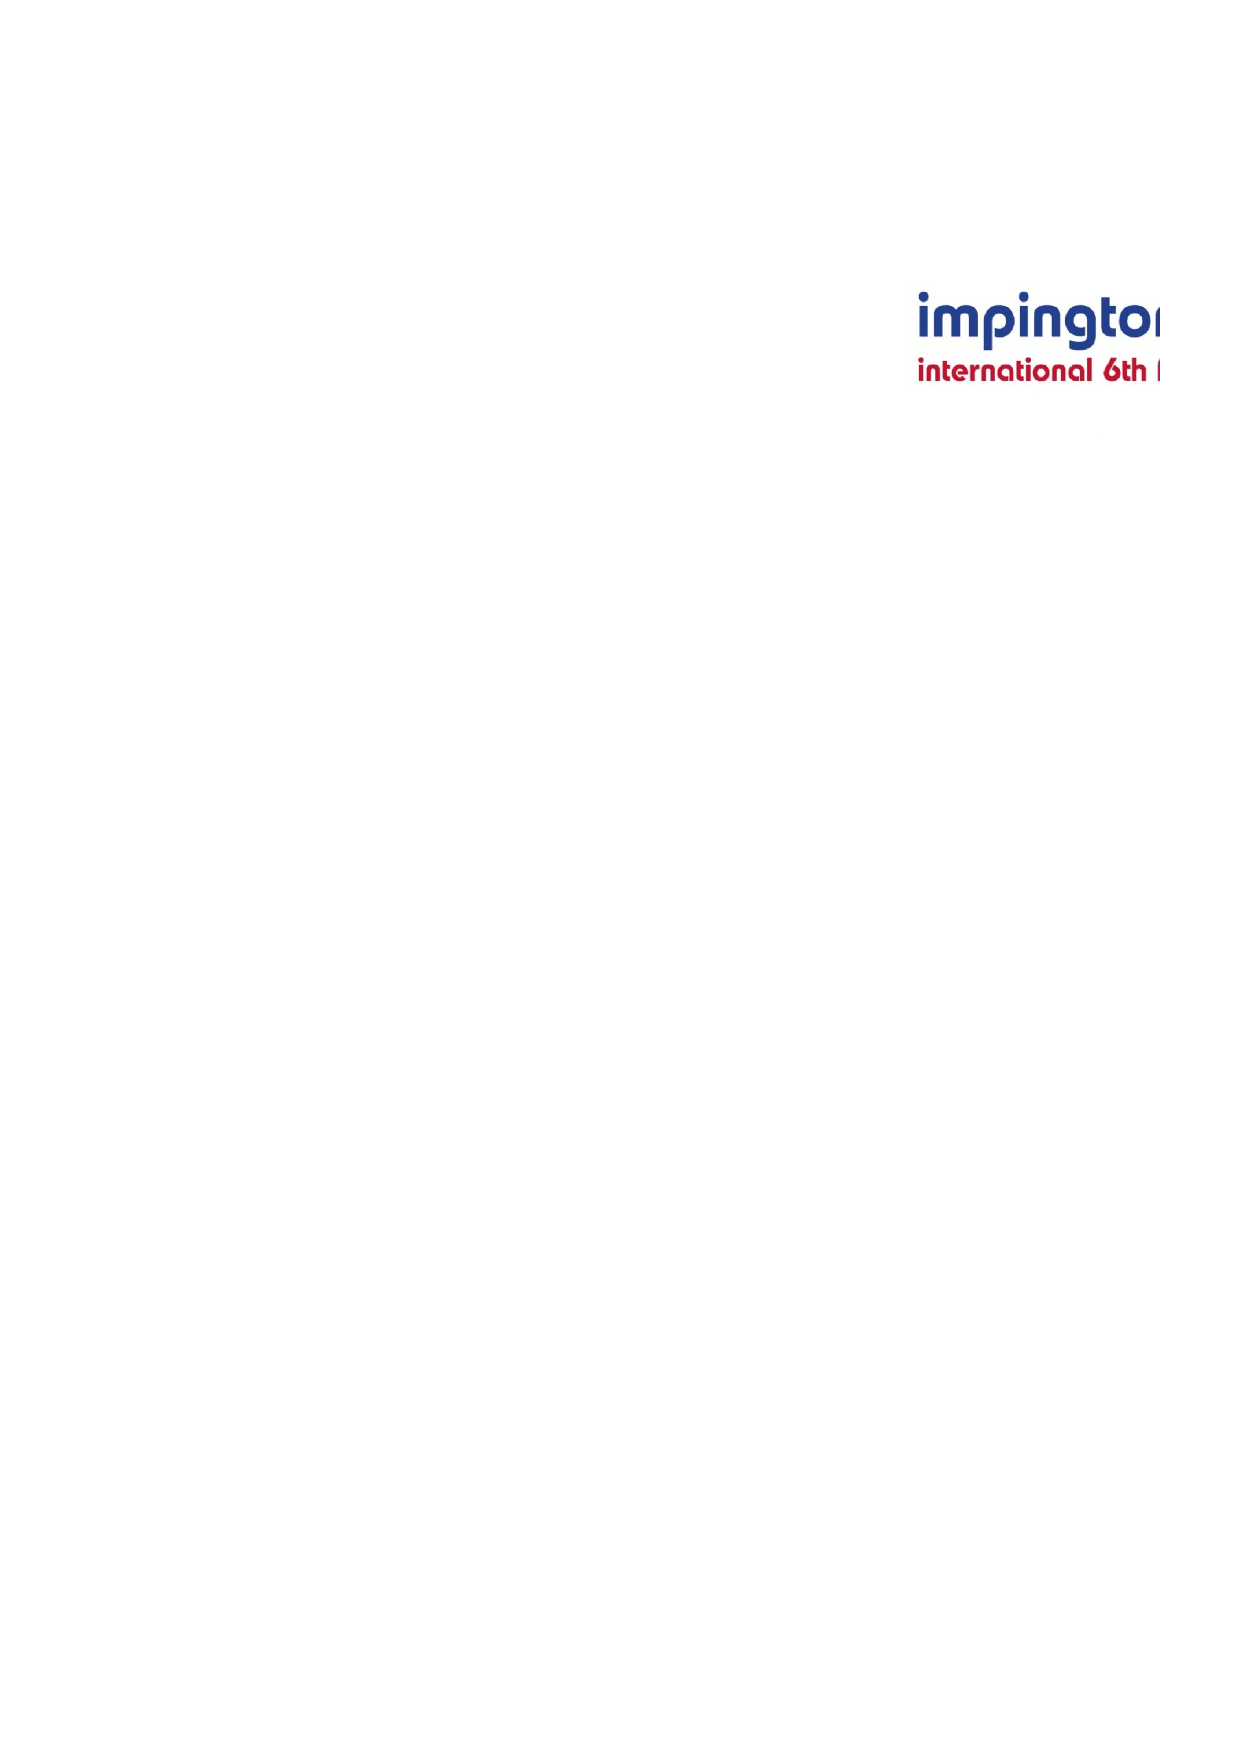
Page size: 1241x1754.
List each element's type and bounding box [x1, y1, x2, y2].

picture [909, 235, 1160, 436]
